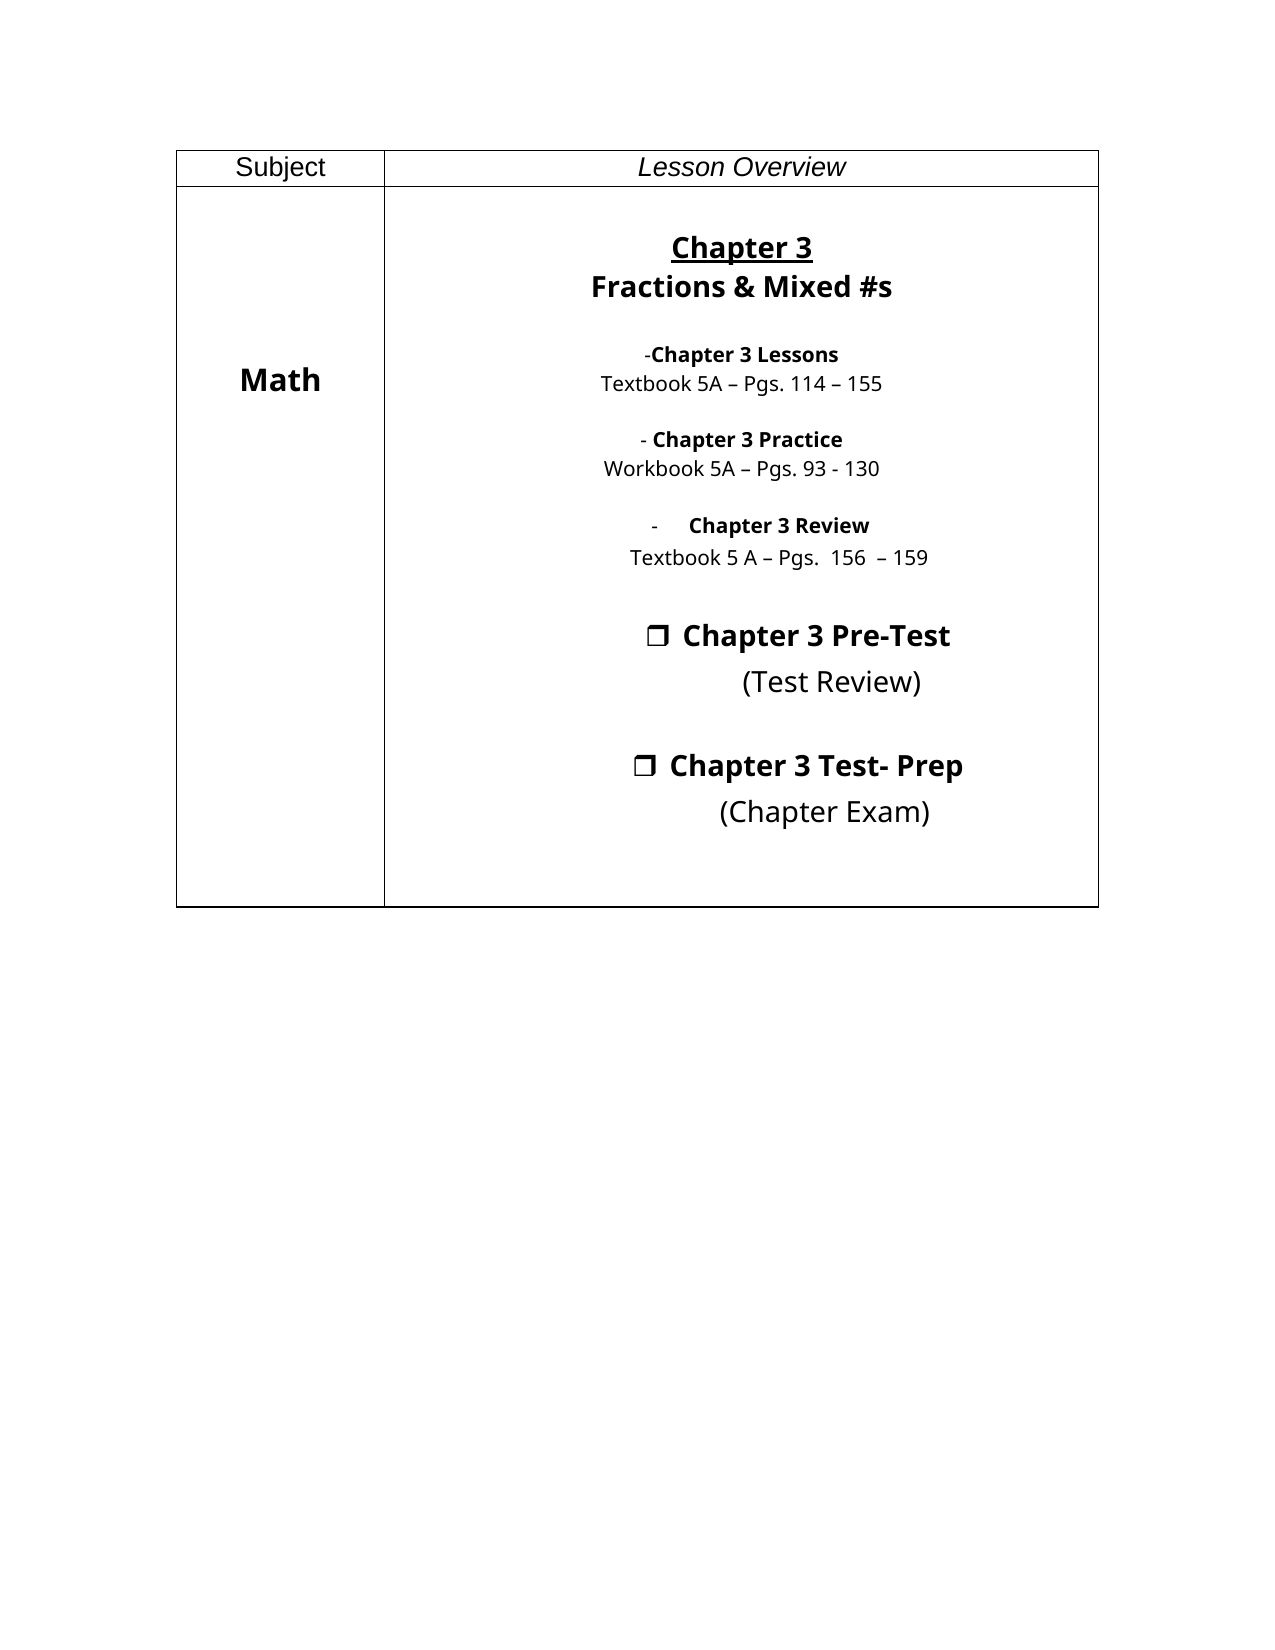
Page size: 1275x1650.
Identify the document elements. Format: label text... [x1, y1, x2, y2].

table_cell Math [177, 187, 384, 906]
table_header Lesson Overview [385, 151, 1098, 186]
table_cell Chapter 3 Fractions & Mixed #s -Chapter 3 Lessons Textbook 5A – Pgs. 114 – 155 - Chapter 3 Practice Workbook 5A – Pgs. 93 - 130 Chapter 3 Review Textbook 5 A – Pgs. 156 – 159 Chapter 3 Pre-Test (Test Review) Chapter 3 Test- Prep (Chapter Exam) [385, 187, 1098, 906]
table_header Subject [177, 151, 384, 186]
